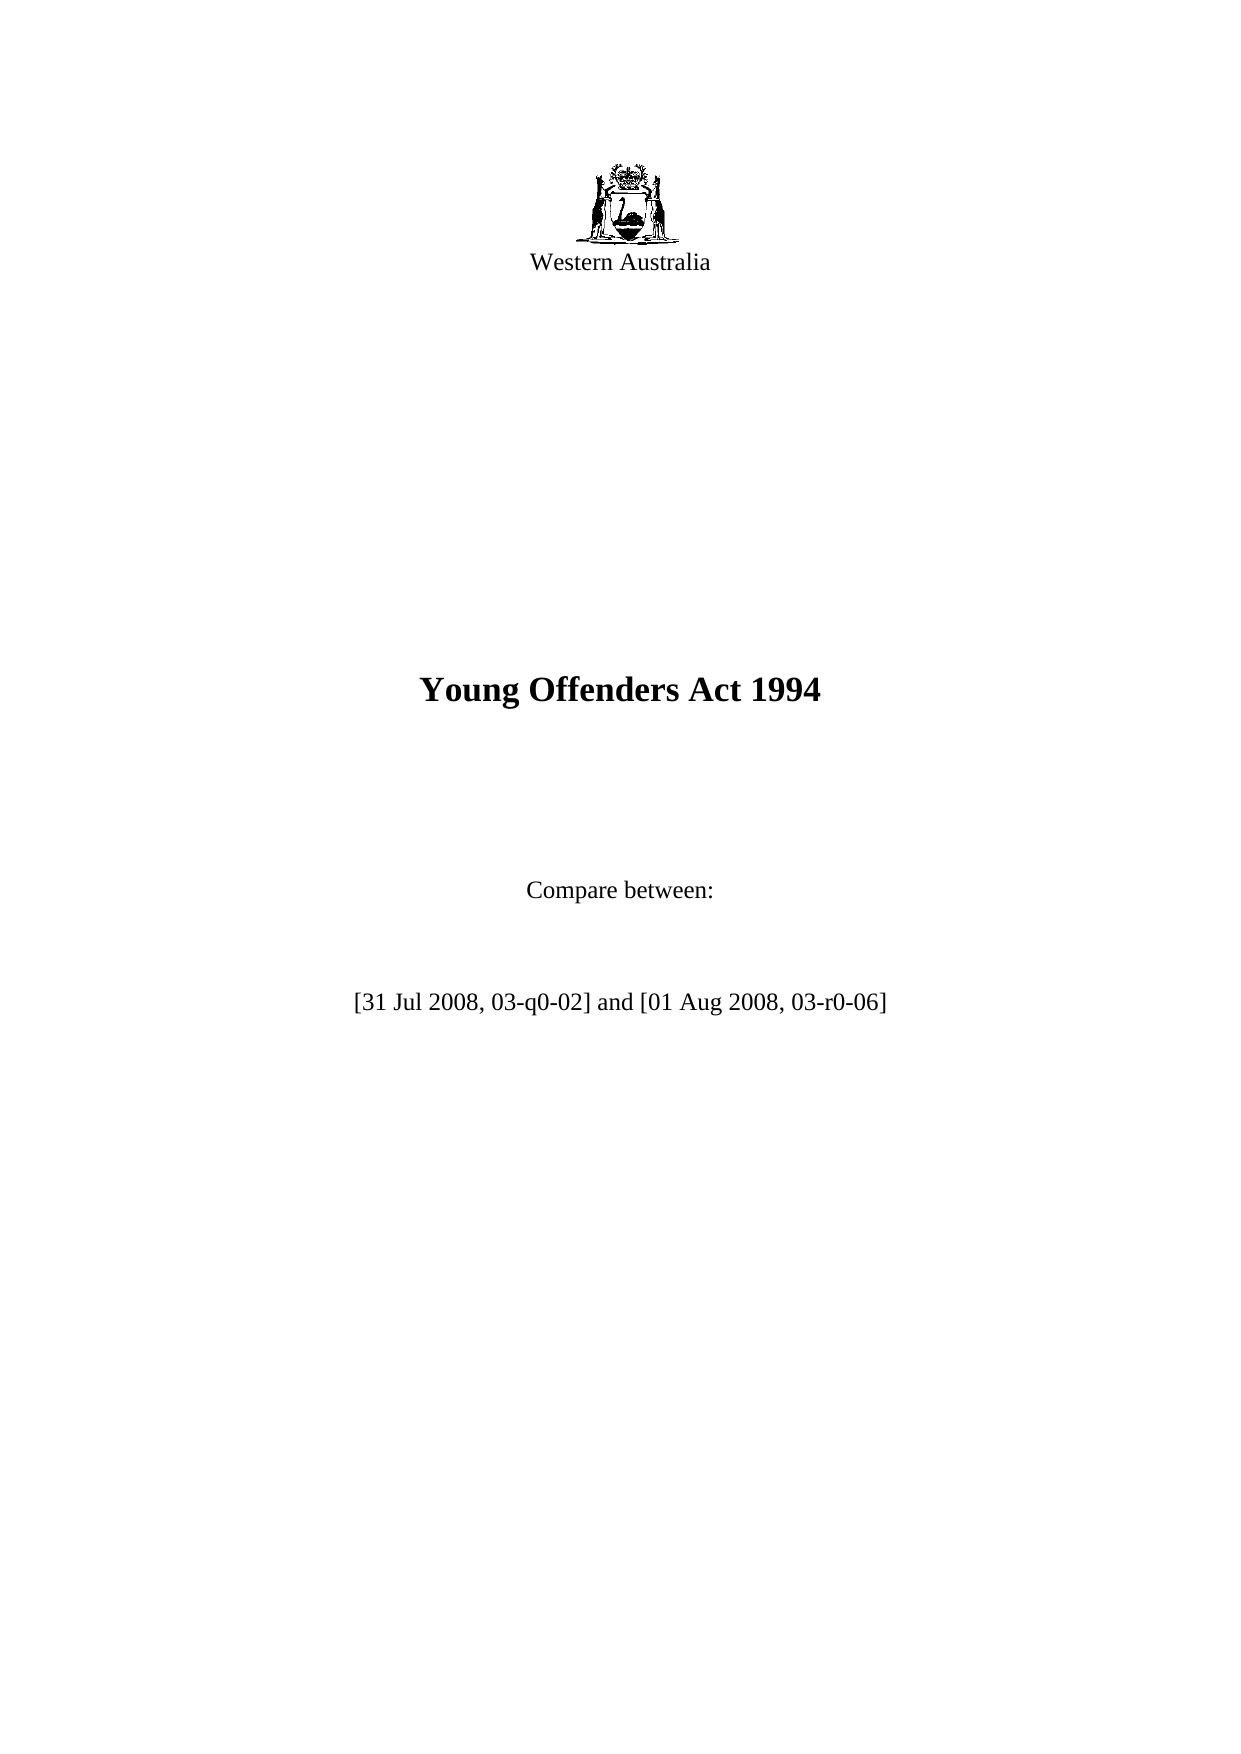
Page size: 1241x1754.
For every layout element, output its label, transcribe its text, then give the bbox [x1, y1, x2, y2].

text Western Australia [251, 247, 990, 276]
text Compare between: [251, 875, 990, 904]
text Young Offenders Act 1994 [251, 668, 990, 709]
picture [575, 162, 679, 246]
text [31 Jul 2008, 03-q0-02] and [01 Aug 2008, 03-r0-06] [251, 987, 990, 1016]
